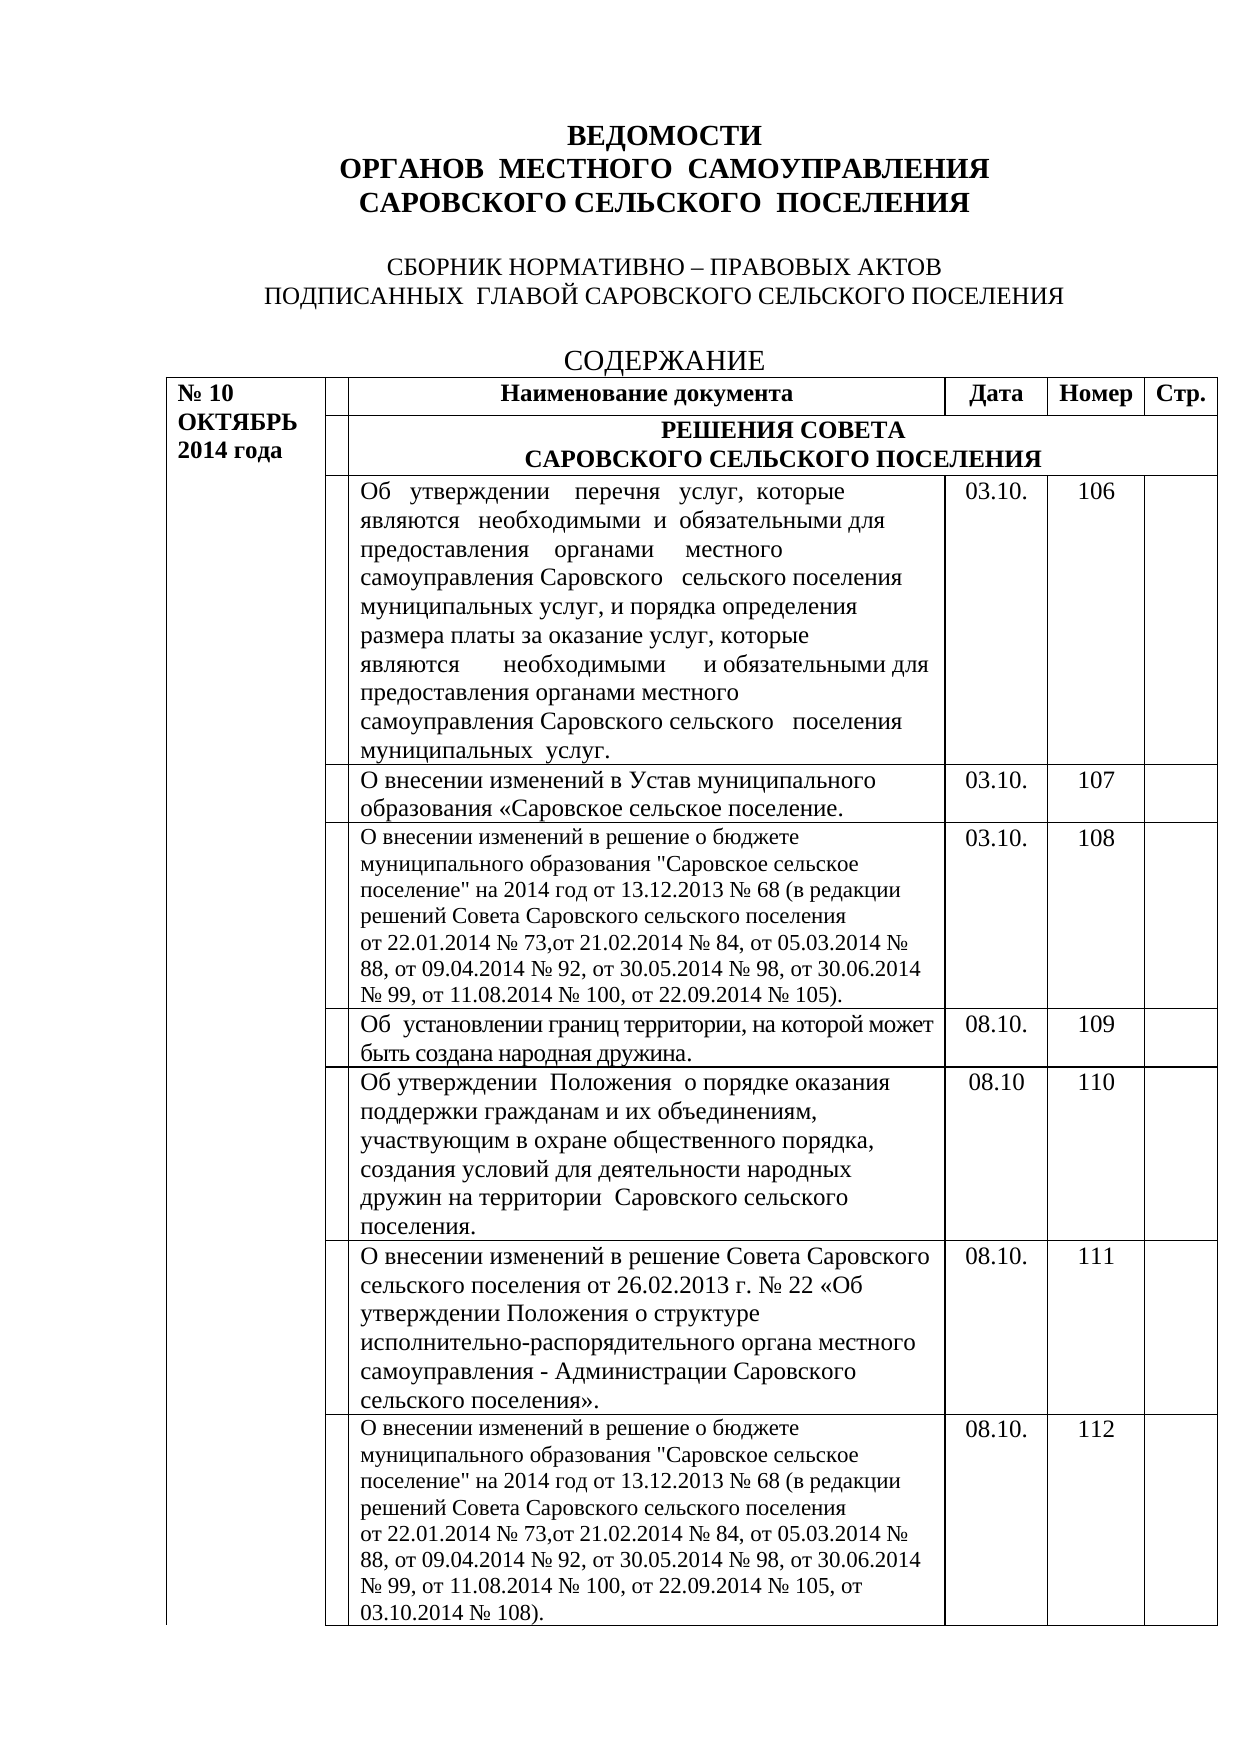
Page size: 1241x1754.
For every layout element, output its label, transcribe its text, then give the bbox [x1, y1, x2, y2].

table_cell 107 [1048, 765, 1144, 822]
table_cell [1145, 476, 1217, 764]
table_cell О внесении изменений в решение о бюджете муниципального образования "Саровское сельское поселение" на 2014 год от 13.12.2013 № 68 (в редакции решений Совета Саровского сельского поселения от 22.01.2014 № 73,от 21.02.2014 № 84, от 05.03.2014 № 88, от 09.04.2014 № 92, от 30.05.2014 № 98, от 30.06.2014 № 99, от 11.08.2014 № 100, от 22.09.2014 № 105, от 03.10.2014 № 108). [349, 1415, 944, 1625]
table_header Наименование документа [349, 378, 944, 414]
table_cell [326, 416, 348, 475]
table_cell [326, 1415, 348, 1625]
table_cell [1145, 1241, 1217, 1413]
table_cell [326, 1009, 348, 1066]
table_cell 111 [1048, 1241, 1144, 1413]
table_cell 08.10. [946, 1415, 1047, 1625]
table_cell Об утверждении перечня услуг, которые являются необходимыми и обязательными для предоставления органами местного самоуправления Саровского сельского поселения муниципальных услуг, и порядка определения размера платы за оказание услуг, которые являются необходимыми и обязательными для предоставления органами местного самоуправления Саровского сельского поселения муниципальных услуг. [349, 476, 944, 764]
table_header Номер [1048, 378, 1144, 414]
table_cell О внесении изменений в решение о бюджете муниципального образования "Саровское сельское поселение" на 2014 год от 13.12.2013 № 68 (в редакции решений Совета Саровского сельского поселения от 22.01.2014 № 73,от 21.02.2014 № 84, от 05.03.2014 № 88, от 09.04.2014 № 92, от 30.05.2014 № 98, от 30.06.2014 № 99, от 11.08.2014 № 100, от 22.09.2014 № 105). [349, 823, 944, 1008]
table_cell 03.10. [946, 476, 1047, 764]
table_cell 03.10. [946, 765, 1047, 822]
table_header № 10 ОКТЯБРЬ 2014 года [167, 378, 325, 1625]
table_cell 108 [1048, 823, 1144, 1008]
table_cell 112 [1048, 1415, 1144, 1625]
table_cell 08.10 [946, 1068, 1047, 1240]
table_cell 08.10. [946, 1009, 1047, 1066]
text СОДЕРЖАНИЕ [177, 343, 1152, 377]
text СБОРНИК НОРМАТИВНО – ПРАВОВЫХ АКТОВ [177, 252, 1152, 281]
table_cell [1145, 1068, 1217, 1240]
table_cell [1145, 1009, 1217, 1066]
table_cell Об утверждении Положения о порядке оказания поддержки гражданам и их объединениям, участвующим в охране общественного порядка, создания условий для деятельности народных дружин на территории Саровского сельского поселения. [349, 1068, 944, 1240]
table_header Дата [946, 378, 1047, 414]
text ОРГАНОВ МЕСТНОГО САМОУПРАВЛЕНИЯ [177, 152, 1152, 185]
table_header Стр. [1145, 378, 1217, 414]
table_cell РЕШЕНИЯ СОВЕТА САРОВСКОГО СЕЛЬСКОГО ПОСЕЛЕНИЯ [349, 416, 1217, 475]
table_cell [326, 476, 348, 764]
text САРОВСКОГО СЕЛЬСКОГО ПОСЕЛЕНИЯ [177, 185, 1152, 219]
table_cell О внесении изменений в Устав муниципального образования «Саровское сельское поселение. [349, 765, 944, 822]
table_cell 03.10. [946, 823, 1047, 1008]
text ВЕДОМОСТИ [177, 118, 1152, 152]
table_cell [1145, 1415, 1217, 1625]
table_cell [1145, 823, 1217, 1008]
table_cell Об установлении границ территории, на которой может быть создана народная дружина. [349, 1009, 944, 1066]
table_cell [1145, 765, 1217, 822]
table_cell О внесении изменений в решение Совета Саровского сельского поселения от 26.02.2013 г. № 22 «Об утверждении Положения о структуре исполнительно-распорядительного органа местного самоуправления - Администрации Саровского сельского поселения». [349, 1241, 944, 1413]
table_header [326, 378, 348, 414]
table_cell 08.10. [946, 1241, 1047, 1413]
table_cell [326, 1241, 348, 1413]
table_cell [326, 1068, 348, 1240]
table_cell 106 [1048, 476, 1144, 764]
table_cell 109 [1048, 1009, 1144, 1066]
table_cell 110 [1048, 1068, 1144, 1240]
table_cell [326, 765, 348, 822]
table_cell [326, 823, 348, 1008]
text ПОДПИСАННЫХ ГЛАВОЙ САРОВСКОГО СЕЛЬСКОГО ПОСЕЛЕНИЯ [177, 281, 1152, 310]
